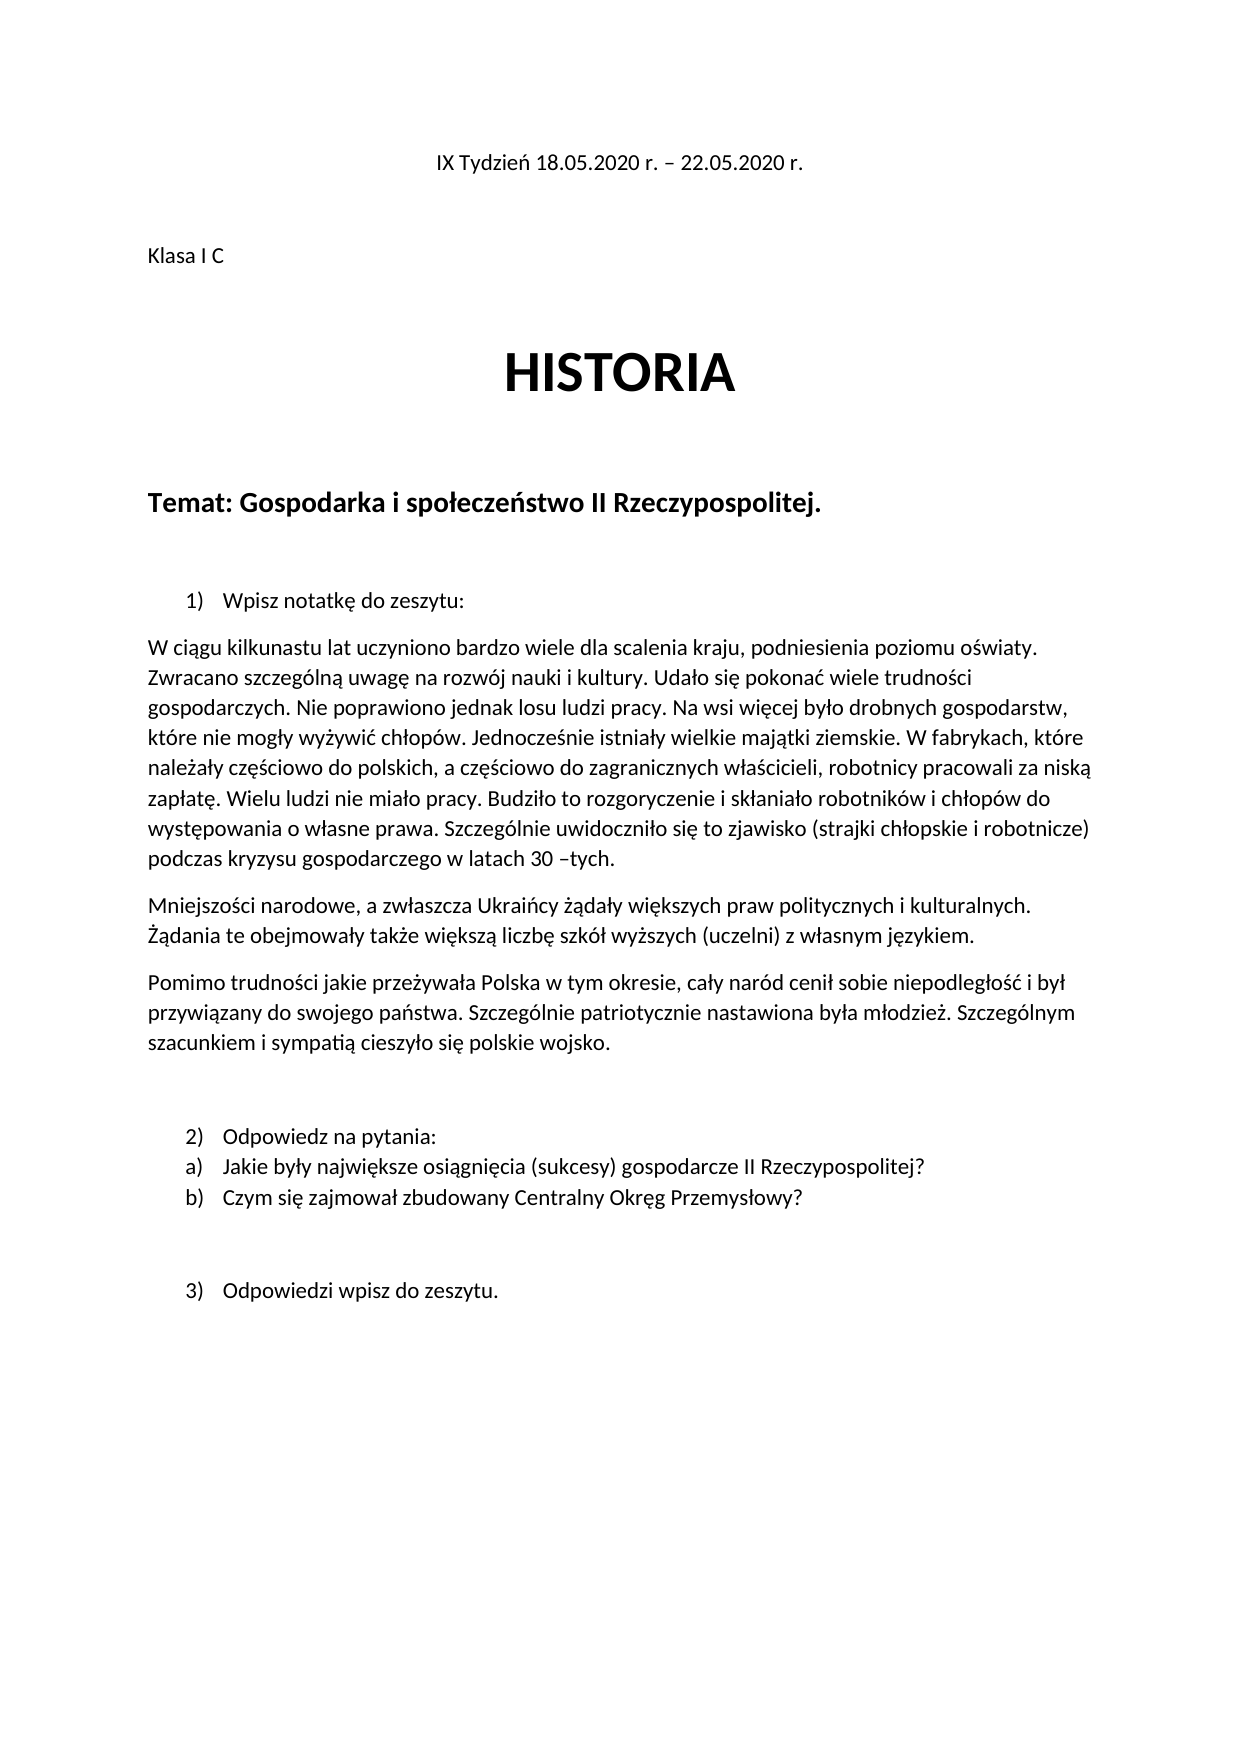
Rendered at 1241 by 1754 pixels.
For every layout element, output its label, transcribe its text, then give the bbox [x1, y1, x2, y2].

text HISTORIA [148, 335, 1093, 406]
text Pomimo trudności jakie przeżywała Polska w tym okresie, cały naród cenił sobie niepodległość i był przywiązany do swojego państwa. Szczególnie patriotycznie nastawiona była młodzież. Szczególnym szacunkiem i sympatią cieszyło się polskie wojsko. [148, 968, 1093, 1056]
text Mniejszości narodowe, a zwłaszcza Ukraińcy żądały większych praw politycznych i kulturalnych. Żądania te obejmowały także większą liczbę szkół wyższych (uczelni) z własnym językiem. [148, 891, 1093, 949]
list Czym się zajmował zbudowany Centralny Okręg Przemysłowy? [185, 1183, 1093, 1211]
text W ciągu kilkunastu lat uczyniono bardzo wiele dla scalenia kraju, podniesienia poziomu oświaty. Zwracano szczególną uwagę na rozwój nauki i kultury. Udało się pokonać wiele trudności gospodarczych. Nie poprawiono jednak losu ludzi pracy. Na wsi więcej było drobnych gospodarstw, które nie mogły wyżywić chłopów. Jednocześnie istniały wielkie majątki ziemskie. W fabrykach, które należały częściowo do polskich, a częściowo do zagranicznych właścicieli, robotnicy pracowali za niską zapłatę. Wielu ludzi nie miało pracy. Budziło to rozgoryczenie i skłaniało robotników i chłopów do występowania o własne prawa. Szczególnie uwidoczniło się to zjawisko (strajki chłopskie i robotnicze) podczas kryzysu gospodarczego w latach 30 –tych. [148, 633, 1093, 872]
list Jakie były największe osiągnięcia (sukcesy) gospodarcze II Rzeczypospolitej? [185, 1152, 1093, 1180]
text Klasa I C [148, 241, 1093, 269]
list Odpowiedzi wpisz do zeszytu. [185, 1276, 1093, 1304]
text IX Tydzień 18.05.2020 r. – 22.05.2020 r. [148, 148, 1093, 176]
list Wpisz notatkę do zeszytu: [185, 586, 1093, 614]
list Odpowiedz na pytania: [185, 1122, 1093, 1150]
text Temat: Gospodarka i społeczeństwo II Rzeczypospolitej. [148, 484, 1093, 519]
